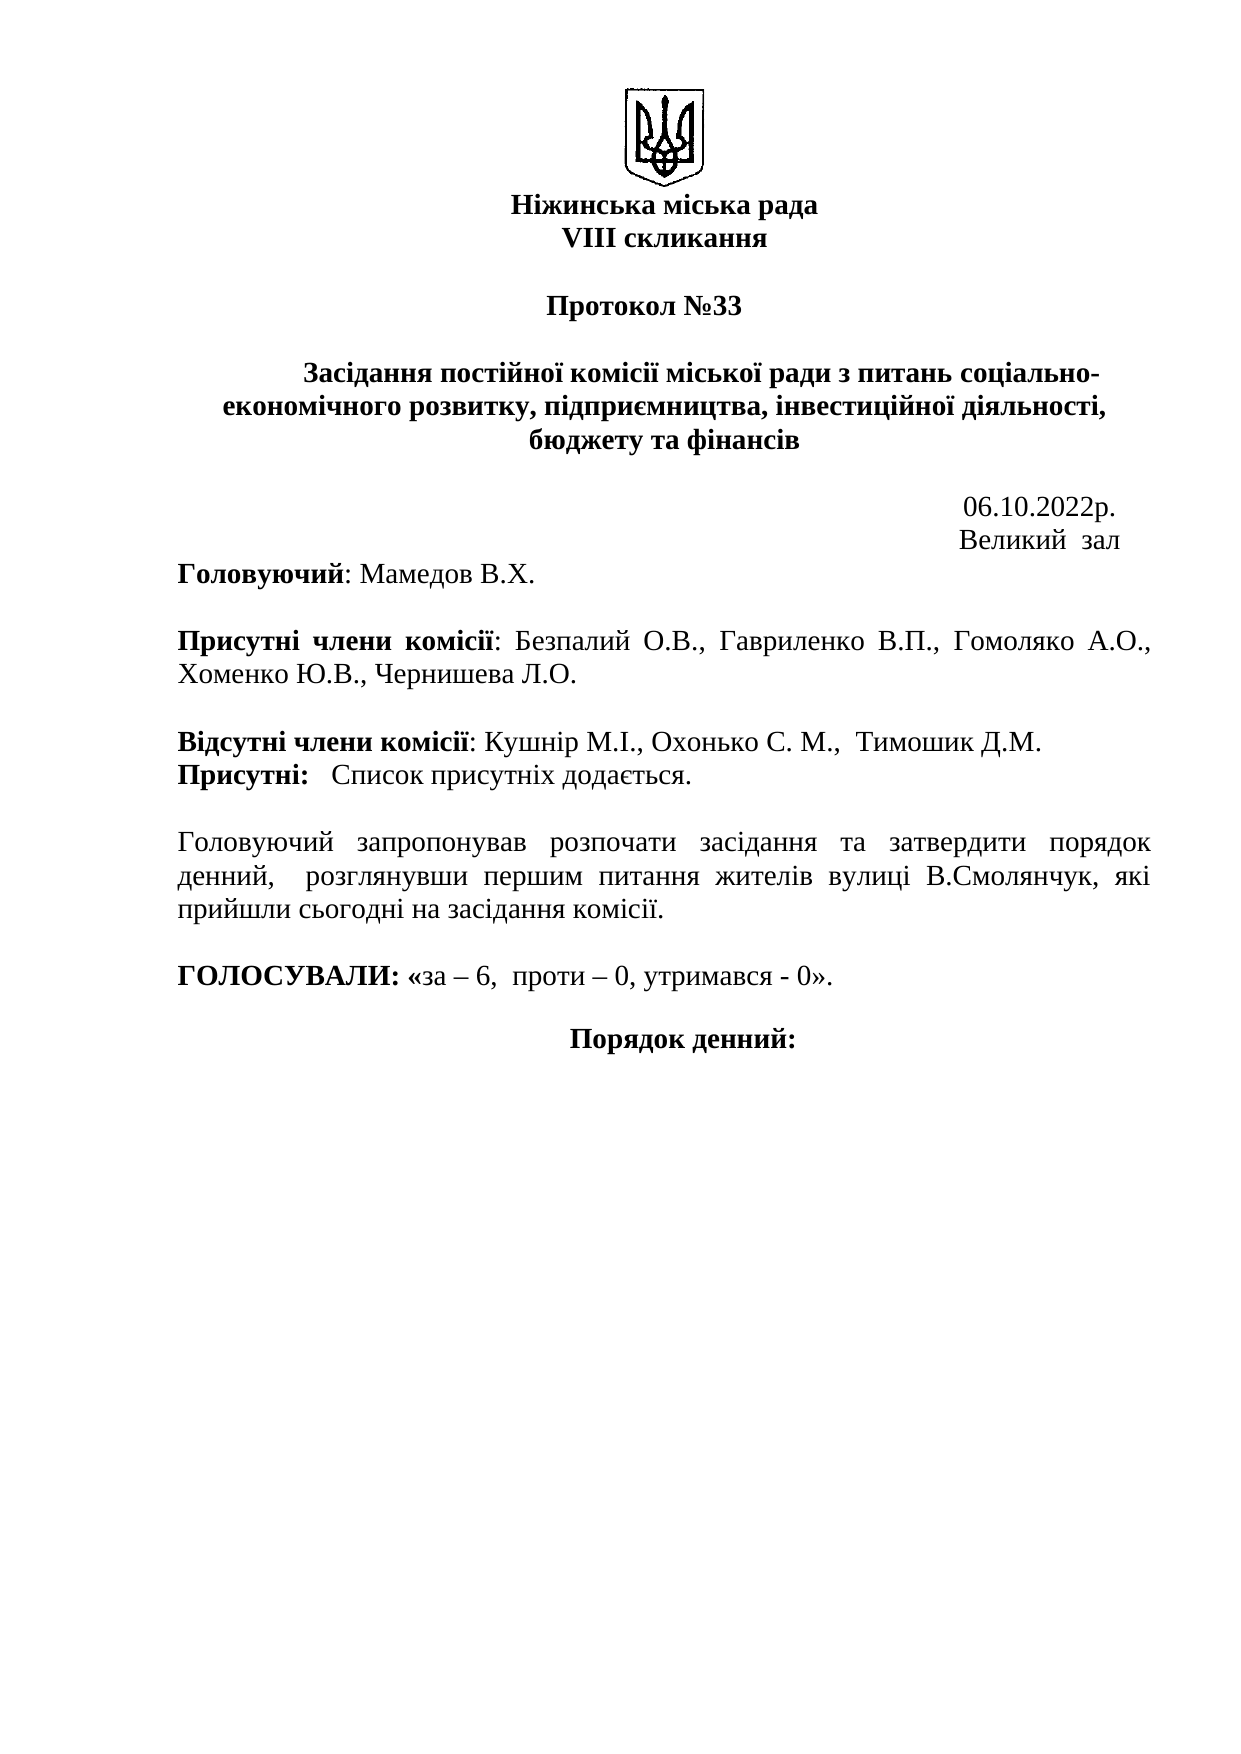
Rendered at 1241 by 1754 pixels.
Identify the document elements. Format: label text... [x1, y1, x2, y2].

text 06.10.2022р. [927, 489, 1152, 522]
text Відсутні члени комісії: Кушнір М.І., Охонько С. М., Тимошик Д.М. [177, 724, 1152, 757]
text Засідання постійної комісії міської ради з питань соціально-економічного розвитку, підприємництва, інвестиційної діяльності, бюджету та фінансів [177, 355, 1152, 455]
text Присутні члени комісії: Безпалий О.В., Гавриленко В.П., Гомоляко А.О., Хоменко Ю.В., Чернишева Л.О. [177, 623, 1152, 690]
text ГОЛОСУВАЛИ: «за – 6, проти – 0, утримався - 0». [177, 958, 1152, 992]
text Головуючий: Мамедов В.Х. [177, 556, 1152, 589]
text Порядок денний: [215, 1021, 1152, 1054]
text Головуючий запропонував розпочати засідання та затвердити порядок денний, розглянувши першим питання жителів вулиці В.Смолянчук, які прийшли сьогодні на засідання комісії. [177, 824, 1152, 925]
text Присутні: Список присутніх додається. [177, 757, 1152, 791]
text Великий зал [927, 522, 1152, 556]
picture [624, 88, 705, 187]
text Протокол №33 [546, 288, 1152, 321]
text VІIІ скликання [177, 221, 1152, 254]
text Ніжинська міська рада [177, 187, 1152, 221]
